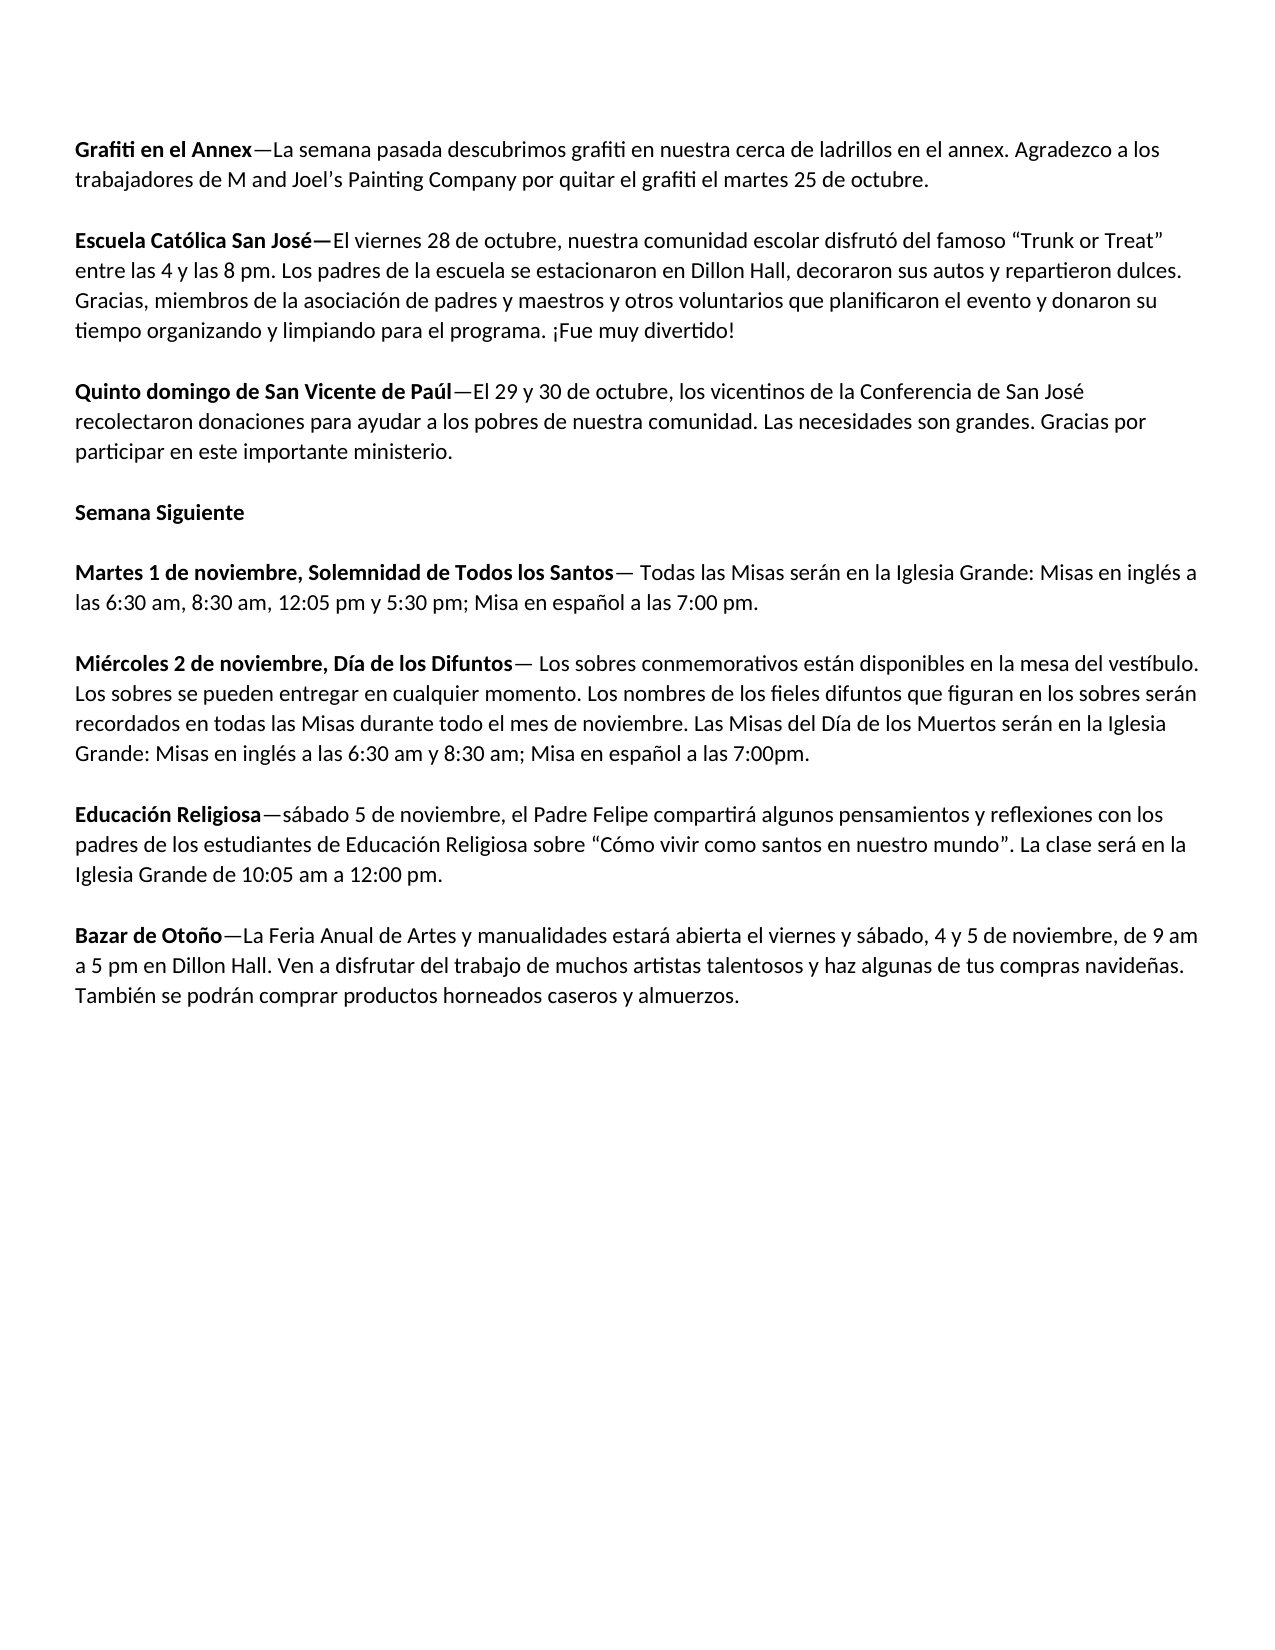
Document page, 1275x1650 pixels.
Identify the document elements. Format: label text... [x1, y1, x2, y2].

text Miércoles 2 de noviembre, Día de los Difuntos— Los sobres conmemorativos están disponibles en la mesa del vestíbulo. Los sobres se pueden entregar en cualquier momento. Los nombres de los fieles difuntos que figuran en los sobres serán recordados en todas las Misas durante todo el mes de noviembre. Las Misas del Día de los Muertos serán en la Iglesia Grande: Misas en inglés a las 6:30 am y 8:30 am; Misa en español a las 7:00pm. [75, 649, 1200, 768]
text Educación Religiosa—sábado 5 de noviembre, el Padre Felipe compartirá algunos pensamientos y reflexiones con los padres de los estudiantes de Educación Religiosa sobre “Cómo vivir como santos en nuestro mundo”. La clase será en la Iglesia Grande de 10:05 am a 12:00 pm. [75, 800, 1200, 888]
text Grafiti en el Annex—La semana pasada descubrimos grafiti en nuestra cerca de ladrillos en el annex. Agradezco a los trabajadores de M and Joel’s Painting Company por quitar el grafiti el martes 25 de octubre. [75, 135, 1200, 194]
text Martes 1 de noviembre, Solemnidad de Todos los Santos— Todas las Misas serán en la Iglesia Grande: Misas en inglés a las 6:30 am, 8:30 am, 12:05 pm y 5:30 pm; Misa en español a las 7:00 pm. [75, 558, 1200, 617]
text Quinto domingo de San Vicente de Paúl—El 29 y 30 de octubre, los vicentinos de la Conferencia de San José recolectaron donaciones para ayudar a los pobres de nuestra comunidad. Las necesidades son grandes. Gracias por participar en este importante ministerio. [75, 377, 1200, 466]
text Escuela Católica San José—El viernes 28 de octubre, nuestra comunidad escolar disfrutó del famoso “Trunk or Treat” entre las 4 y las 8 pm. Los padres de la escuela se estacionaron en Dillon Hall, decoraron sus autos y repartieron dulces. Gracias, miembros de la asociación de padres y maestros y otros voluntarios que planificaron el evento y donaron su tiempo organizando y limpiando para el programa. ¡Fue muy divertido! [75, 226, 1200, 345]
text Bazar de Otoño—La Feria Anual de Artes y manualidades estará abierta el viernes y sábado, 4 y 5 de noviembre, de 9 am a 5 pm en Dillon Hall. Ven a disfrutar del trabajo de muchos artistas talentosos y haz algunas de tus compras navideñas. También se podrán comprar productos horneados caseros y almuerzos. [75, 921, 1200, 1009]
text Semana Siguiente [75, 498, 1200, 526]
